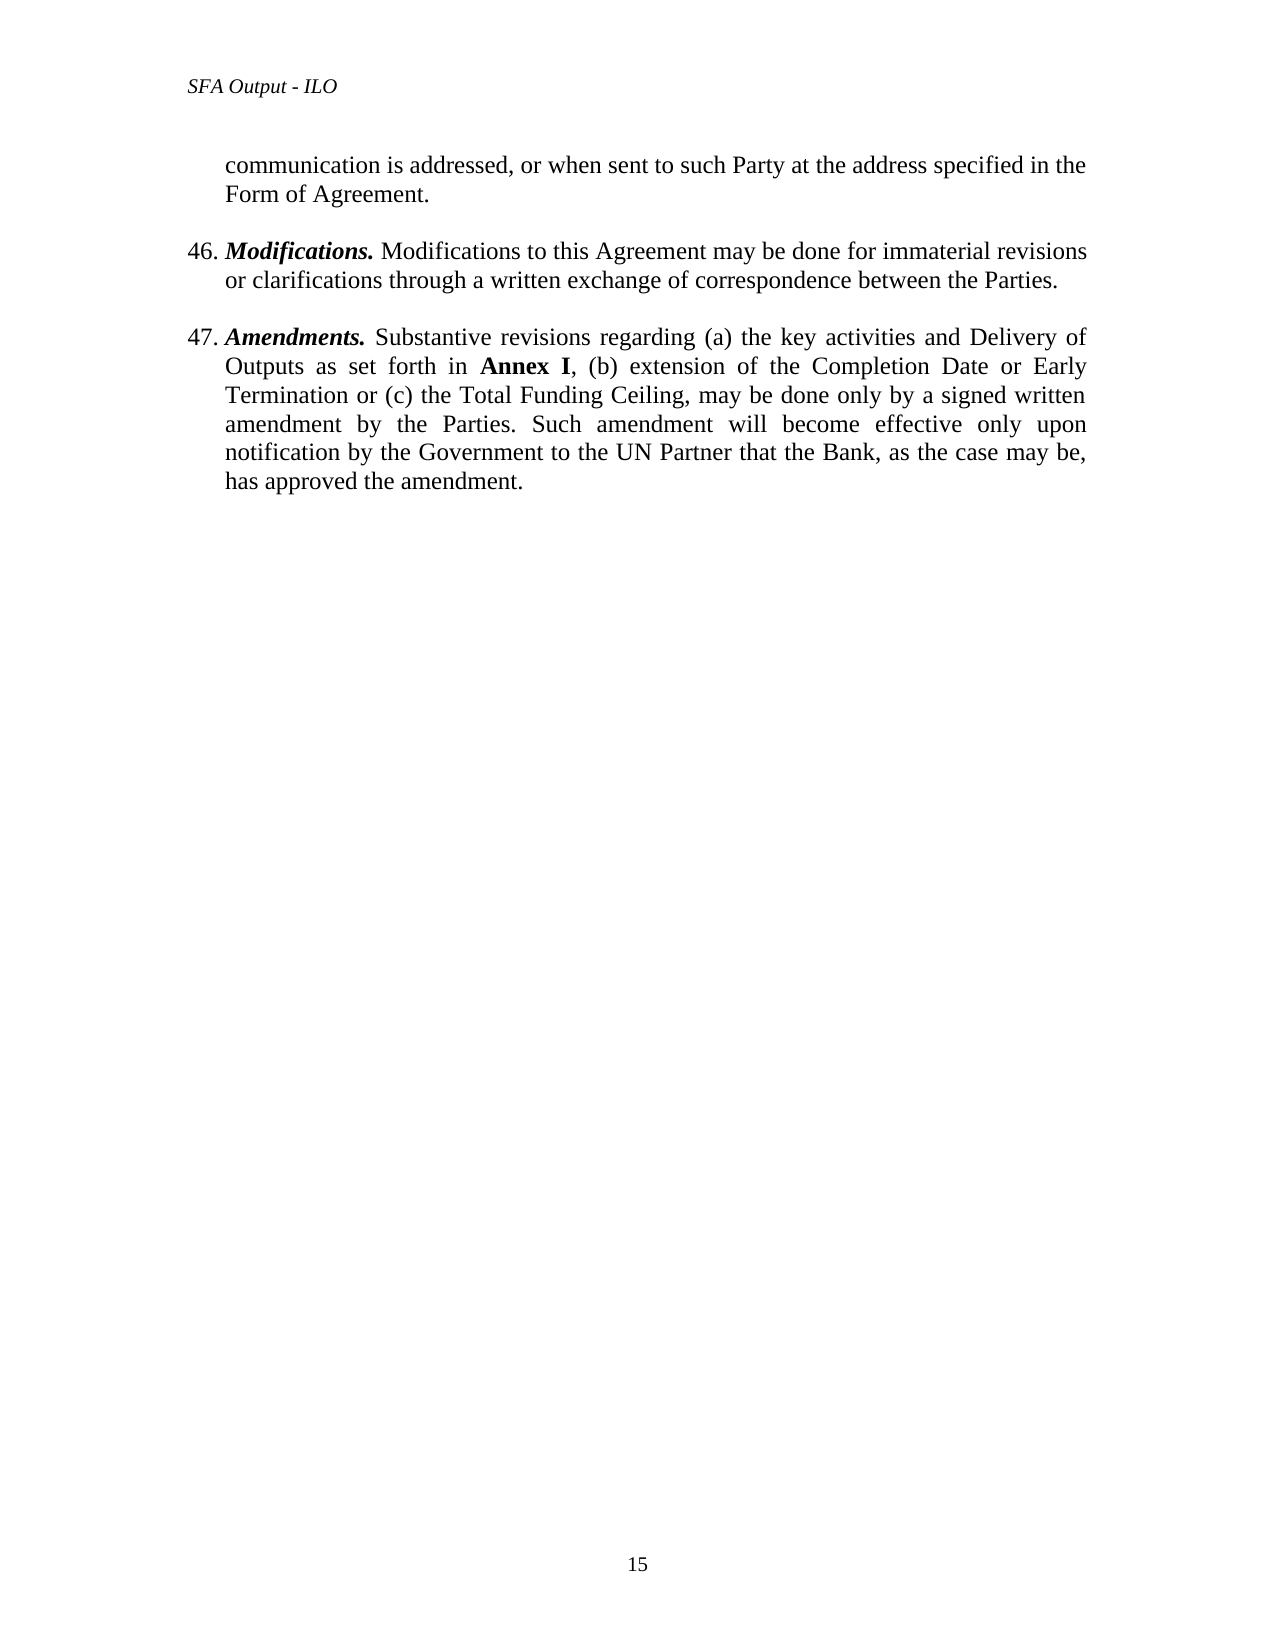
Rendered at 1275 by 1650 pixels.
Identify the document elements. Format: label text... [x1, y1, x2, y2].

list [187, 150, 1087, 207]
list Modifications. Modifications to this Agreement may be done for immaterial revisions or clarifications through a written exchange of correspondence between the Parties. [187, 236, 1087, 294]
list Amendments. Substantive revisions regarding (a) the key activities and Delivery of Outputs as set forth in Annex I, (b) extension of the Completion Date or Early Termination or (c) the Total Funding Ceiling, may be done only by a signed written amendment by the Parties. Such amendment will become effective only upon notification by the Government to the UN Partner that the Bank, as the case may be, has approved the amendment. [187, 322, 1087, 495]
